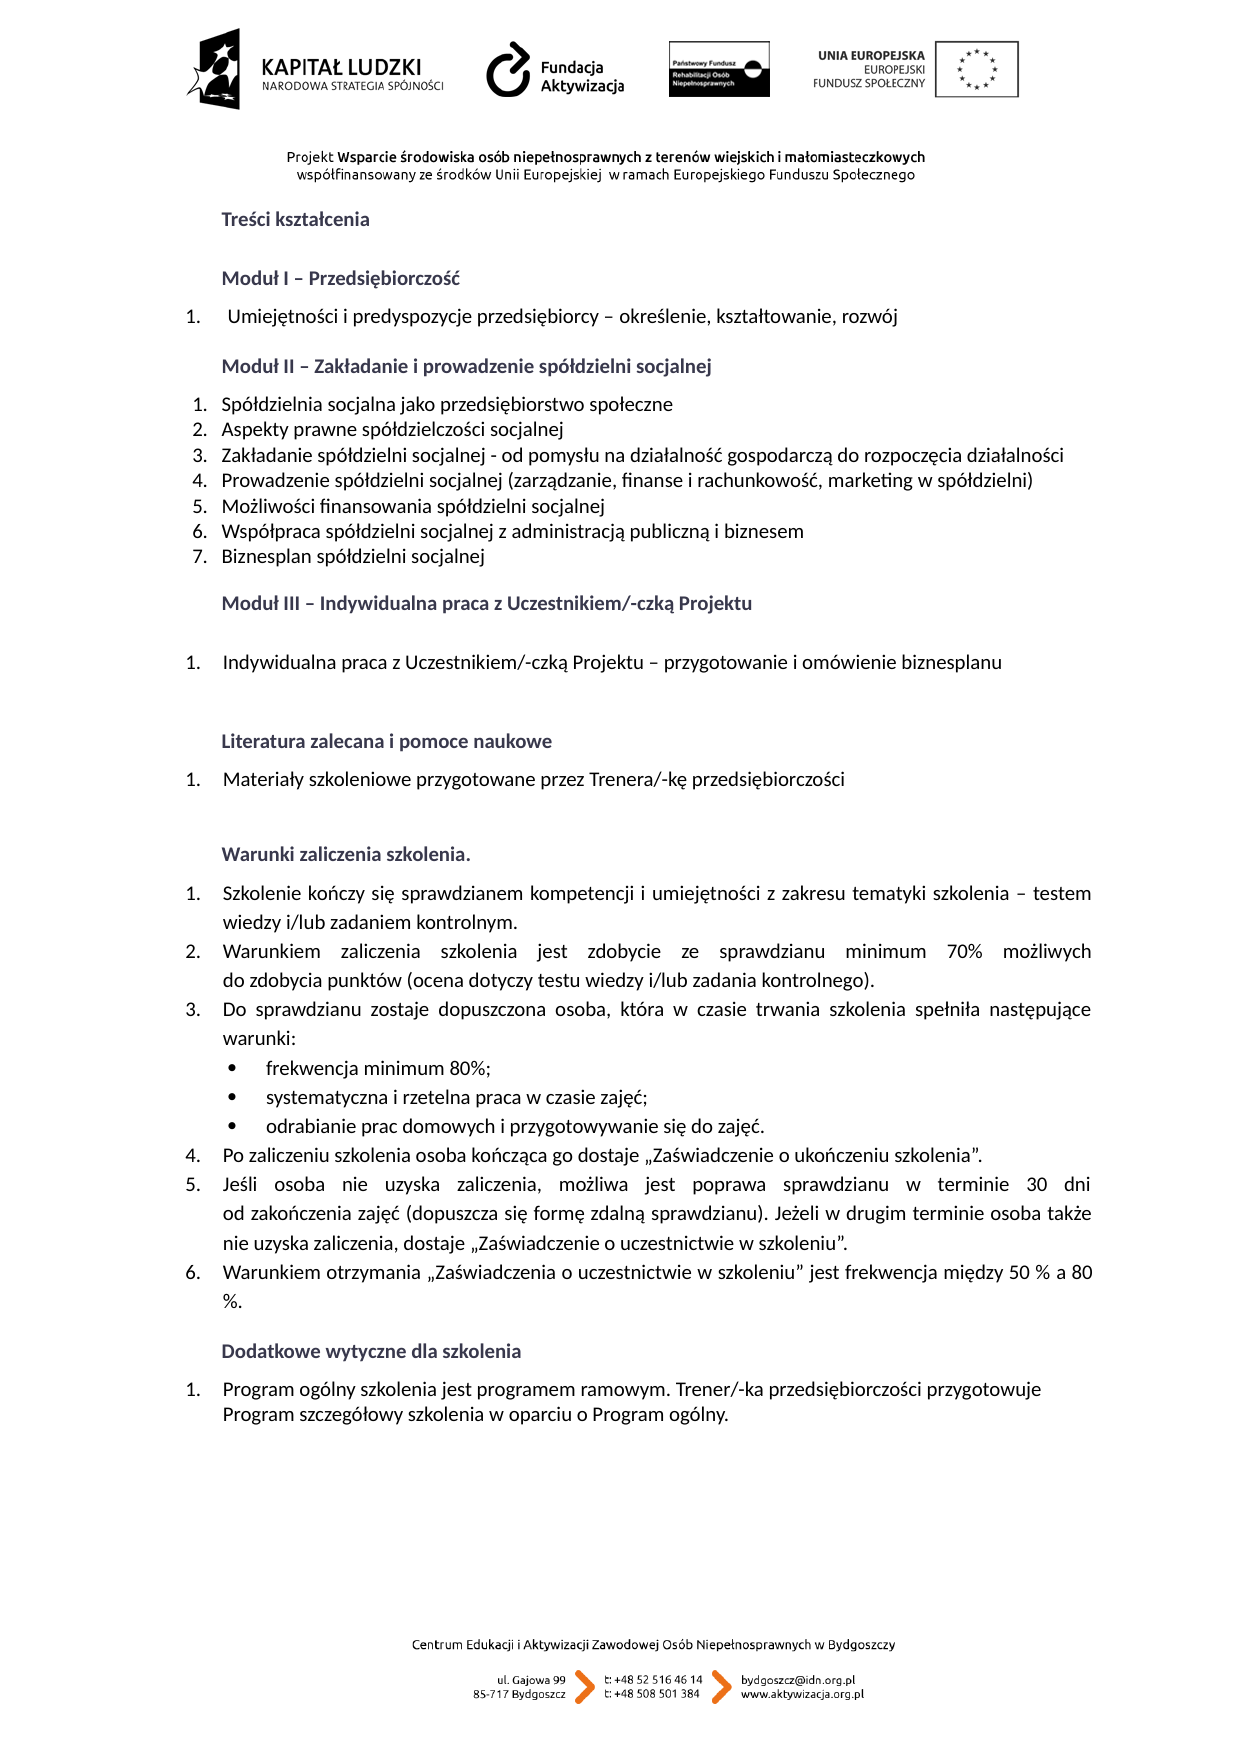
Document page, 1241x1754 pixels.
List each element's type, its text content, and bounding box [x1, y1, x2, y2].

list Aspekty prawne spółdzielczości socjalnej [192, 417, 1093, 442]
list Współpraca spółdzielni socjalnej z administracją publiczną i biznesem [192, 518, 1093, 544]
list Do sprawdzianu zostaje dopuszczona osoba, która w czasie trwania szkolenia spełniła następujące warunki: [185, 996, 1093, 1051]
list Prowadzenie spółdzielni socjalnej (zarządzanie, finanse i rachunkowość, marketing w spółdzielni) [192, 467, 1093, 493]
list Biznesplan spółdzielni socjalnej [192, 544, 1093, 569]
list Umiejętności i predyspozycje przedsiębiorcy – określenie, kształtowanie, rozwój [185, 303, 1093, 328]
subtitle Warunki zaliczenia szkolenia. [148, 842, 1093, 867]
list Po zaliczeniu szkolenia osoba kończąca go dostaje „Zaświadczenie o ukończeniu szkolenia”. [185, 1142, 1093, 1168]
list systematyczna i rzetelna praca w czasie zajęć; [228, 1084, 1093, 1109]
picture [364, 1625, 943, 1725]
list Warunkiem otrzymania „Zaświadczenia o uczestnictwie w szkoleniu” jest frekwencja między 50 % a 80 %. [185, 1259, 1093, 1313]
list Jeśli osoba nie uzyska zaliczenia, możliwa jest poprawa sprawdzianu w terminie 30 dni od zakończenia zajęć (dopuszcza się formę zdalną sprawdzianu). Jeżeli w drugim terminie osoba także nie uzyska zaliczenia, dostaje „Zaświadczenie o uczestnictwie w szkoleniu”. [185, 1171, 1093, 1255]
text Moduł II – Zakładanie i prowadzenie spółdzielni socjalnej [148, 353, 1093, 378]
subtitle Dodatkowe wytyczne dla szkolenia [148, 1338, 1093, 1363]
list frekwencja minimum 80%; [228, 1055, 1093, 1080]
subtitle Literatura zalecana i pomoce naukowe [148, 728, 1093, 753]
list Możliwości finansowania spółdzielni socjalnej [192, 493, 1093, 518]
list Warunkiem zaliczenia szkolenia jest zdobycie ze sprawdzianu minimum 70% możliwych do zdobycia punktów (ocena dotyczy testu wiedzy i/lub zadania kontrolnego). [185, 938, 1093, 993]
list Spółdzielnia socjalna jako przedsiębiorstwo społeczne [192, 391, 1093, 417]
list Zakładanie spółdzielni socjalnej - od pomysłu na działalność gospodarczą do rozpoczęcia działalności [192, 442, 1093, 467]
list Materiały szkoleniowe przygotowane przez Trenera/-kę przedsiębiorczości [185, 766, 1093, 792]
list odrabianie prac domowych i przygotowywanie się do zajęć. [228, 1113, 1093, 1138]
picture [148, 0, 1092, 195]
subtitle Treści kształcenia [148, 206, 1093, 231]
list Szkolenie kończy się sprawdzianem kompetencji i umiejętności z zakresu tematyki szkolenia – testem wiedzy i/lub zadaniem kontrolnym. [185, 880, 1093, 934]
list Program ogólny szkolenia jest programem ramowym. Trener/-ka przedsiębiorczości przygotowuje Program szczegółowy szkolenia w oparciu o Program ogólny. [185, 1376, 1093, 1427]
text Moduł III – Indywidualna praca z Uczestnikiem/-czką Projektu [148, 590, 1093, 615]
list Indywidualna praca z Uczestnikiem/-czką Projektu – przygotowanie i omówienie biznesplanu [185, 649, 1093, 674]
text Moduł I – Przedsiębiorczość [148, 265, 1093, 290]
